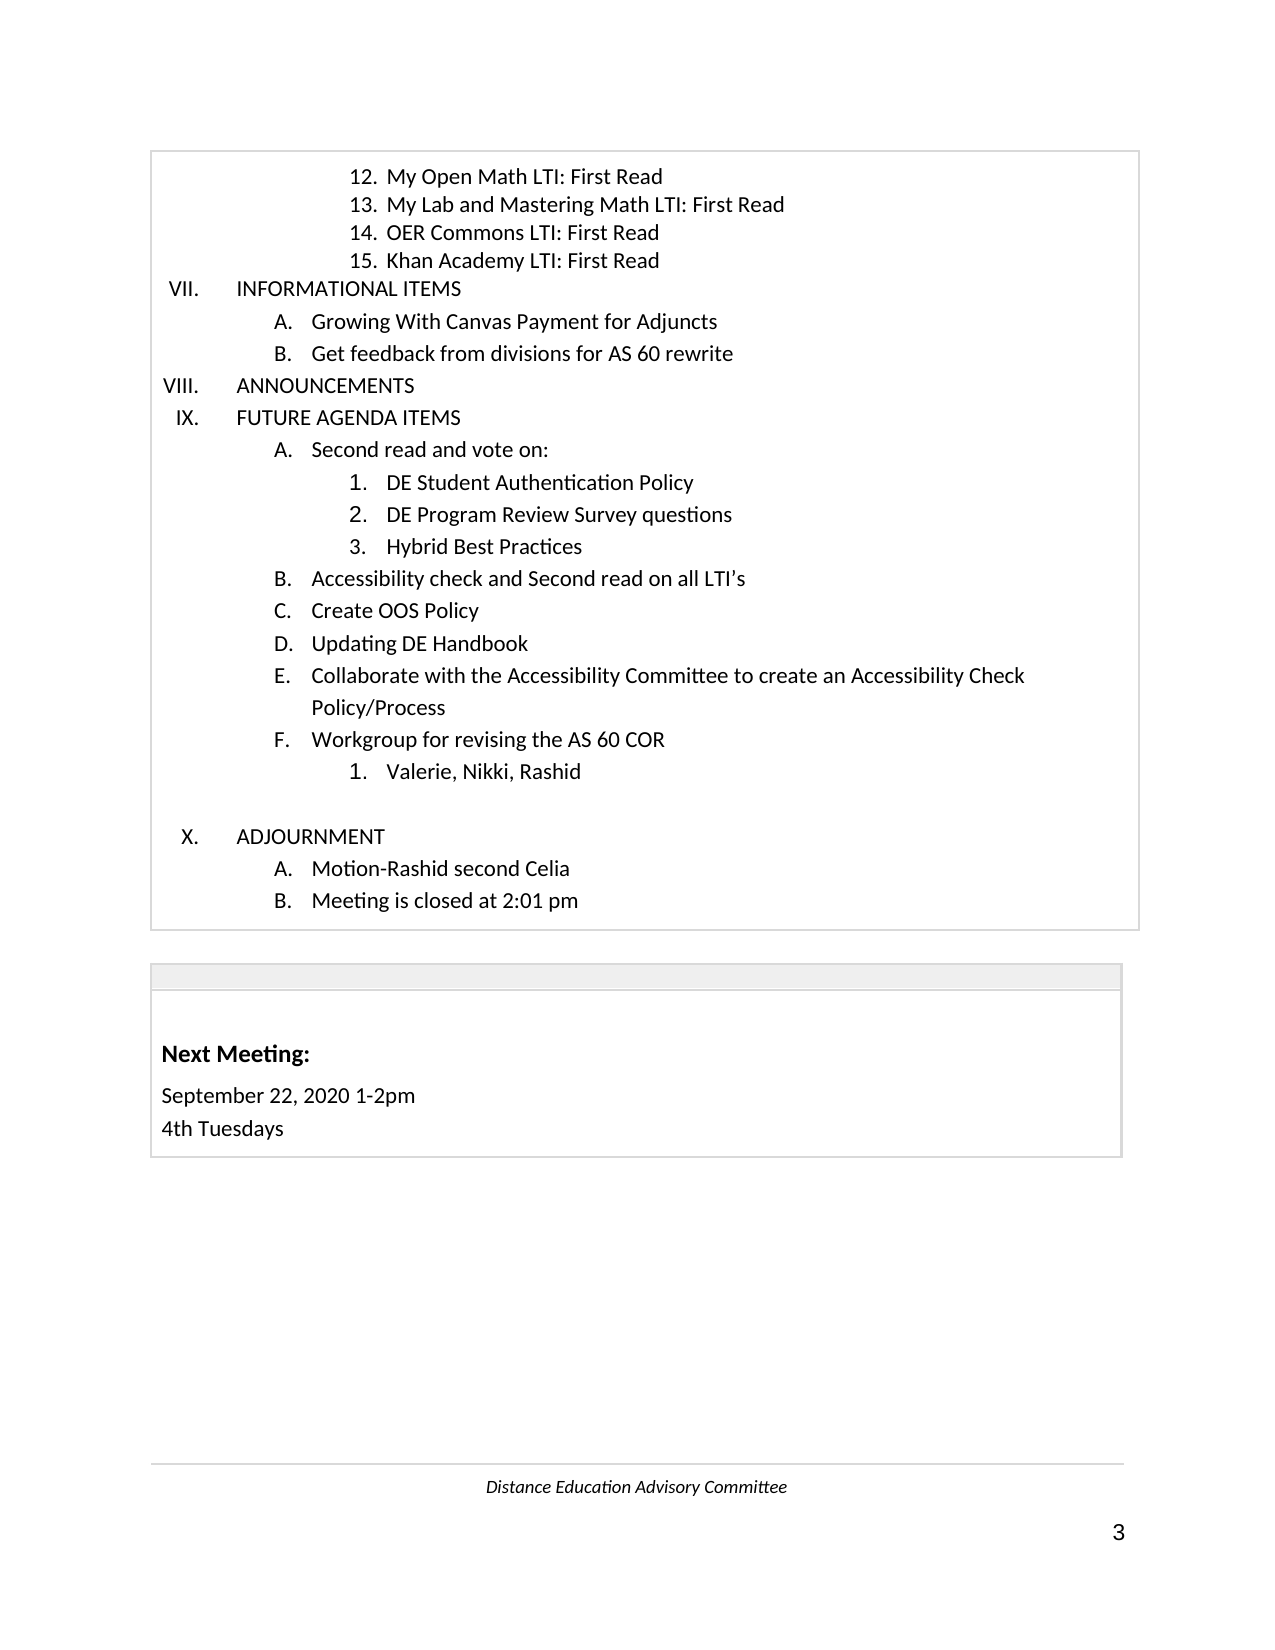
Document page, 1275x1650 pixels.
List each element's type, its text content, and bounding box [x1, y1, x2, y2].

table_header [152, 965, 1120, 988]
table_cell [152, 152, 1138, 928]
table_cell Next Meeting: September 22, 2020 1-2pm 4th Tuesdays [152, 991, 1120, 1156]
